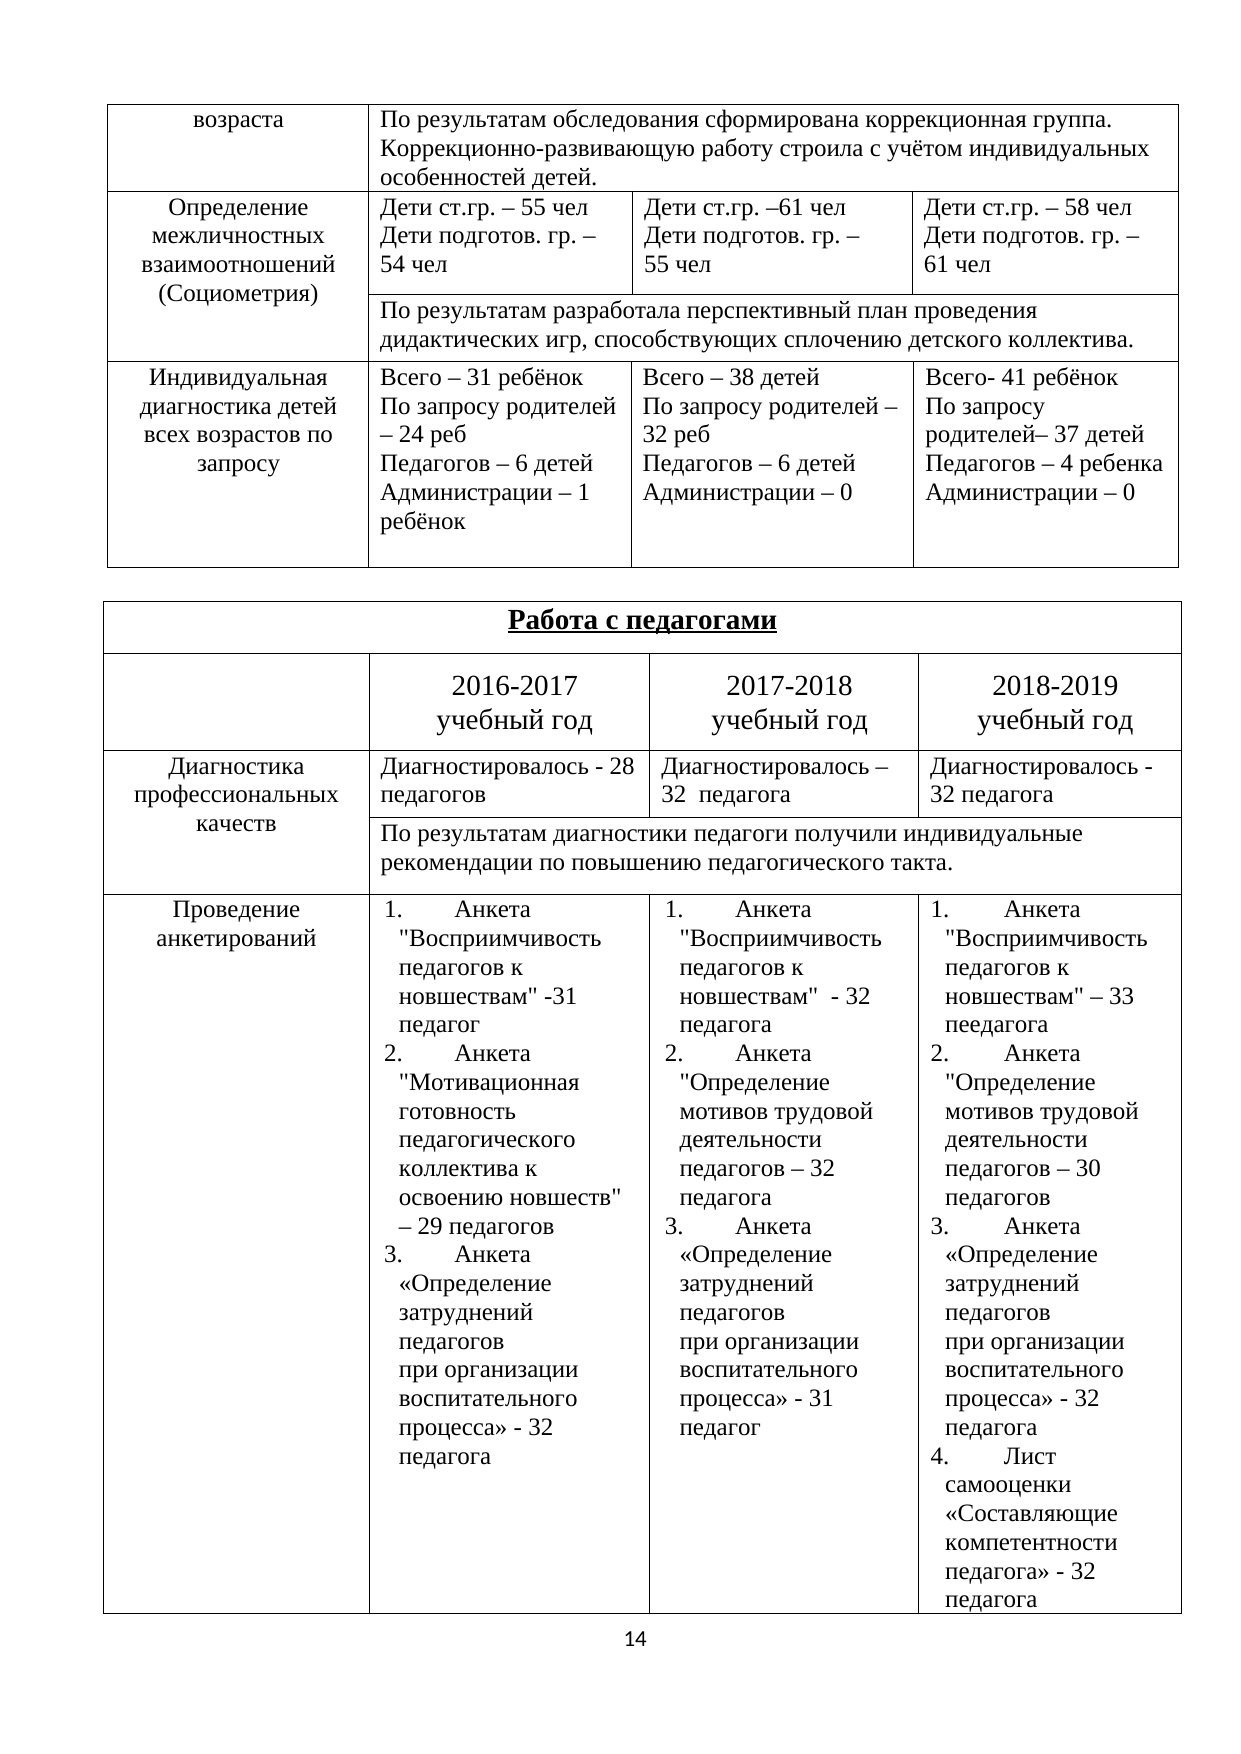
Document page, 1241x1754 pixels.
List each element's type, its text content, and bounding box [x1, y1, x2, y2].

table_cell Диагностировалось - 28 педагогов [370, 751, 649, 817]
table_cell [104, 654, 369, 750]
table_cell По результатам разработала перспективный план проведения дидактических игр, способствующих сплочению детского коллектива. [369, 295, 1178, 361]
table_cell Дети ст.гр. – 58 чел Дети подготов. гр. – 61 чел [913, 192, 1178, 294]
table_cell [104, 895, 369, 1613]
table_cell Всего – 38 детей По запросу родителей – 32 реб Педагогов – 6 детей Администрации – 0 [632, 362, 913, 567]
table_header Работа с педагогами [104, 602, 1181, 653]
table_cell Анкета "Восприимчивость педагогов к новшествам" -31 педагог Анкета "Мотивационная готовность педагогического коллектива к освоению новшеств" – 29 педагогов Анкета «Определение затруднений педагогов при организации воспитательного процесса» - 32 педагога [370, 895, 649, 1613]
table_cell Диагностировалось – 32 педагога [650, 751, 918, 817]
table_cell Всего- 41 ребёнок По запросу родителей– 37 детей Педагогов – 4 ребенка Администрации – 0 [914, 362, 1178, 567]
table_cell 2018-2019 учебный год [919, 654, 1181, 750]
table_cell Индивидуальная диагностика детей всех возрастов по запросу [108, 362, 368, 567]
table_cell По результатам диагностики педагоги получили индивидуальные рекомендации по повышению педагогического такта. [370, 818, 1181, 893]
table_cell По результатам обследования сформирована коррекционная группа. Коррекционно-развивающую работу строила с учётом индивидуальных особенностей детей. [369, 105, 1178, 191]
table_cell Анкета "Восприимчивость педагогов к новшествам" – 33 пеедагога Анкета "Определение мотивов трудовой деятельности педагогов – 30 педагогов Анкета «Определение затруднений педагогов при организации воспитательного процесса» - 32 педагога Лист самооценки «Составляющие компетентности педагога» - 32 педагога [919, 895, 1181, 1613]
table_cell Анкета "Восприимчивость педагогов к новшествам" - 32 педагога Анкета "Определение мотивов трудовой деятельности педагогов – 32 педагога Анкета «Определение затруднений педагогов при организации воспитательного процесса» - 31 педагог [650, 895, 918, 1613]
table_cell 2016-2017 учебный год [370, 654, 649, 750]
table_cell Всего – 31 ребёнок По запросу родителей – 24 реб Педагогов – 6 детей Администрации – 1 ребёнок [369, 362, 631, 567]
table_cell Определение межличностных взаимоотношений (Социометрия) [108, 192, 368, 361]
table_cell Диагностировалось - 32 педагога [919, 751, 1181, 817]
table_cell Дети ст.гр. –61 чел Дети подготов. гр. – 55 чел [633, 192, 912, 294]
table_cell Дети ст.гр. – 55 чел Дети подготов. гр. – 54 чел [369, 192, 632, 294]
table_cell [108, 105, 368, 191]
table_cell 2017-2018 учебный год [650, 654, 918, 750]
table_cell Диагностика профессиональных качеств [104, 751, 369, 893]
